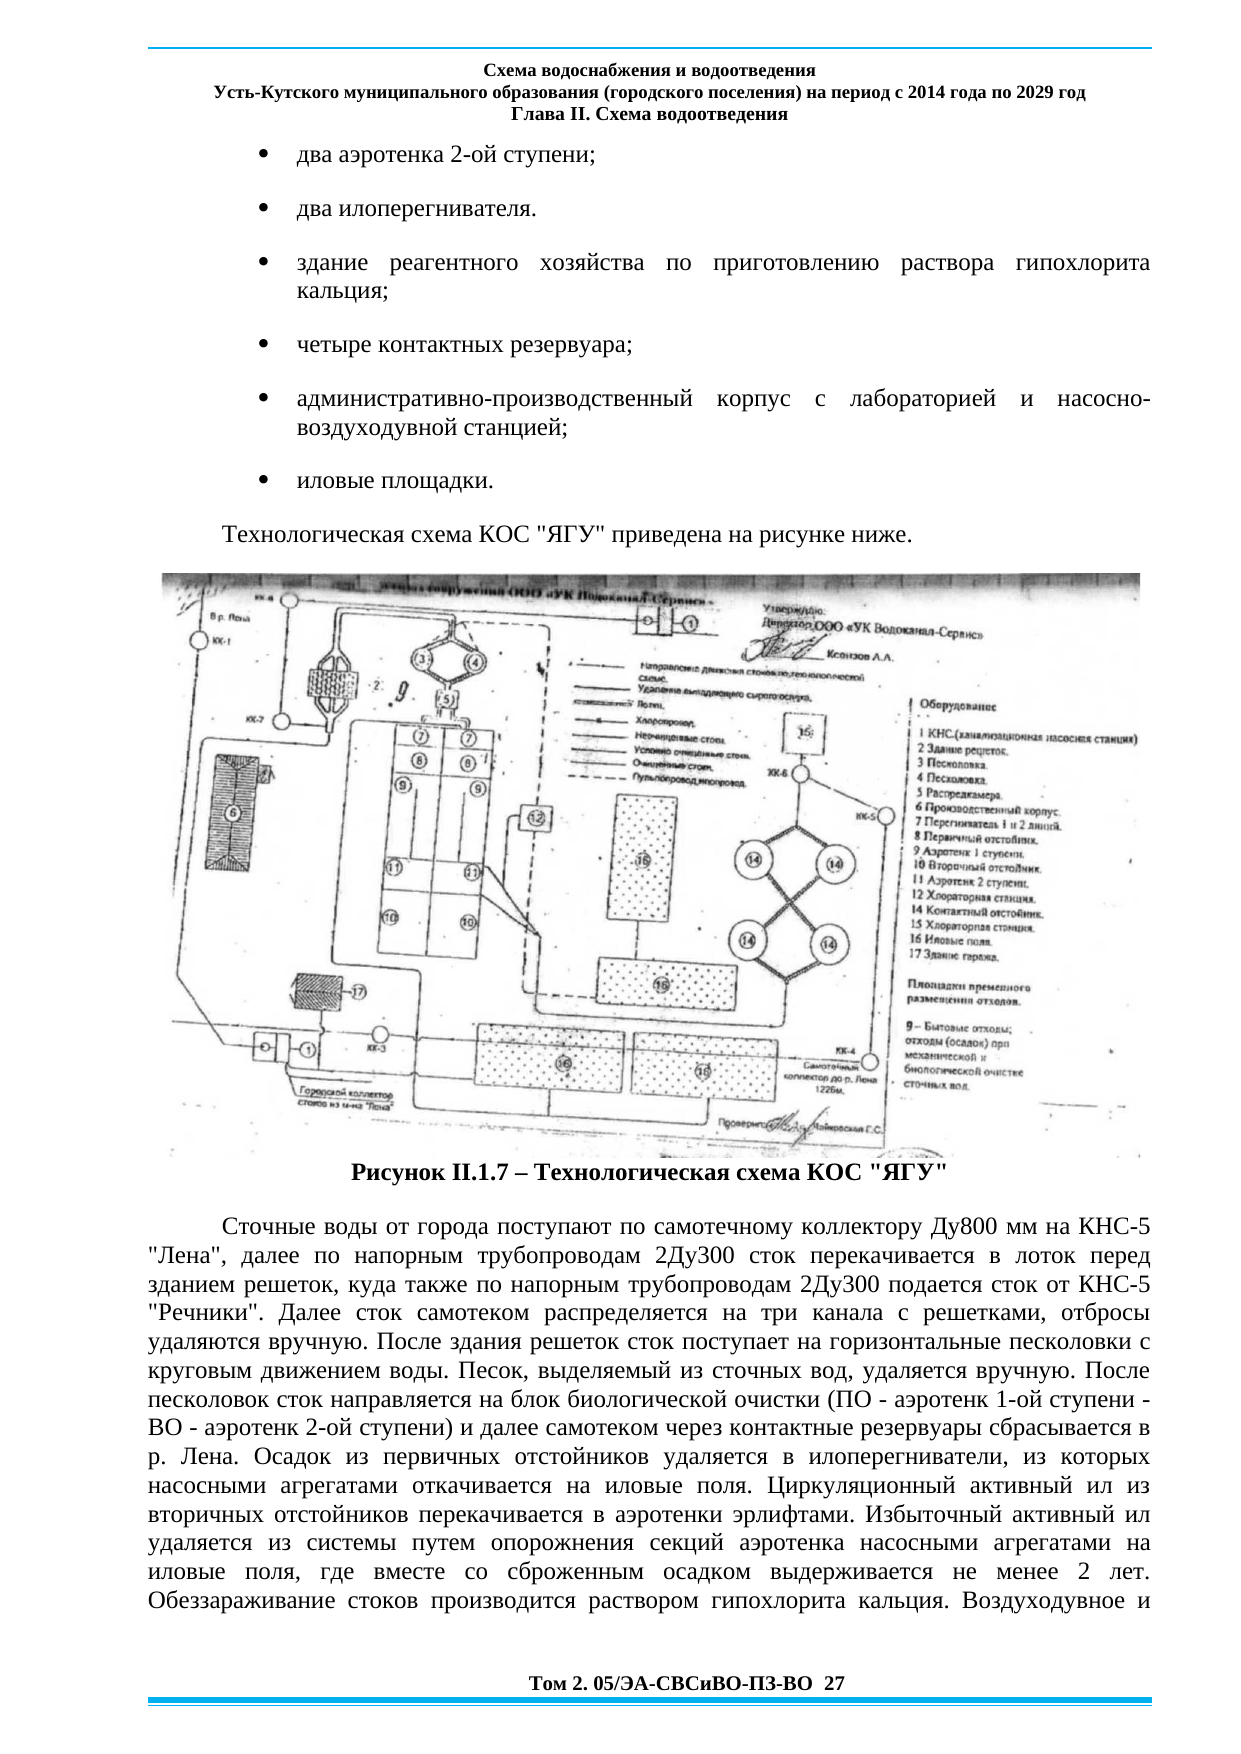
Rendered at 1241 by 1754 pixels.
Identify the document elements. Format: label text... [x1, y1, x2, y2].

list два аэротенка 2-ой ступени; [259, 139, 1152, 168]
picture [159, 573, 1141, 1158]
list здание реагентного хозяйства по приготовлению раствора гипохлорита кальция; [259, 247, 1152, 304]
list иловые площадки. [259, 466, 1152, 494]
text Технологическая схема КОС "ЯГУ" приведена на рисунке ниже. [148, 519, 1152, 548]
list четыре контактных резервуара; [259, 329, 1152, 358]
text Рисунок II.1.7 – Технологическая схема КОС "ЯГУ" [148, 1157, 1152, 1186]
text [148, 1211, 1152, 1614]
list административно-производственный корпус с лабораторией и насосно-воздуходувной станцией; [259, 383, 1152, 441]
list два илоперегнивателя. [259, 193, 1152, 222]
